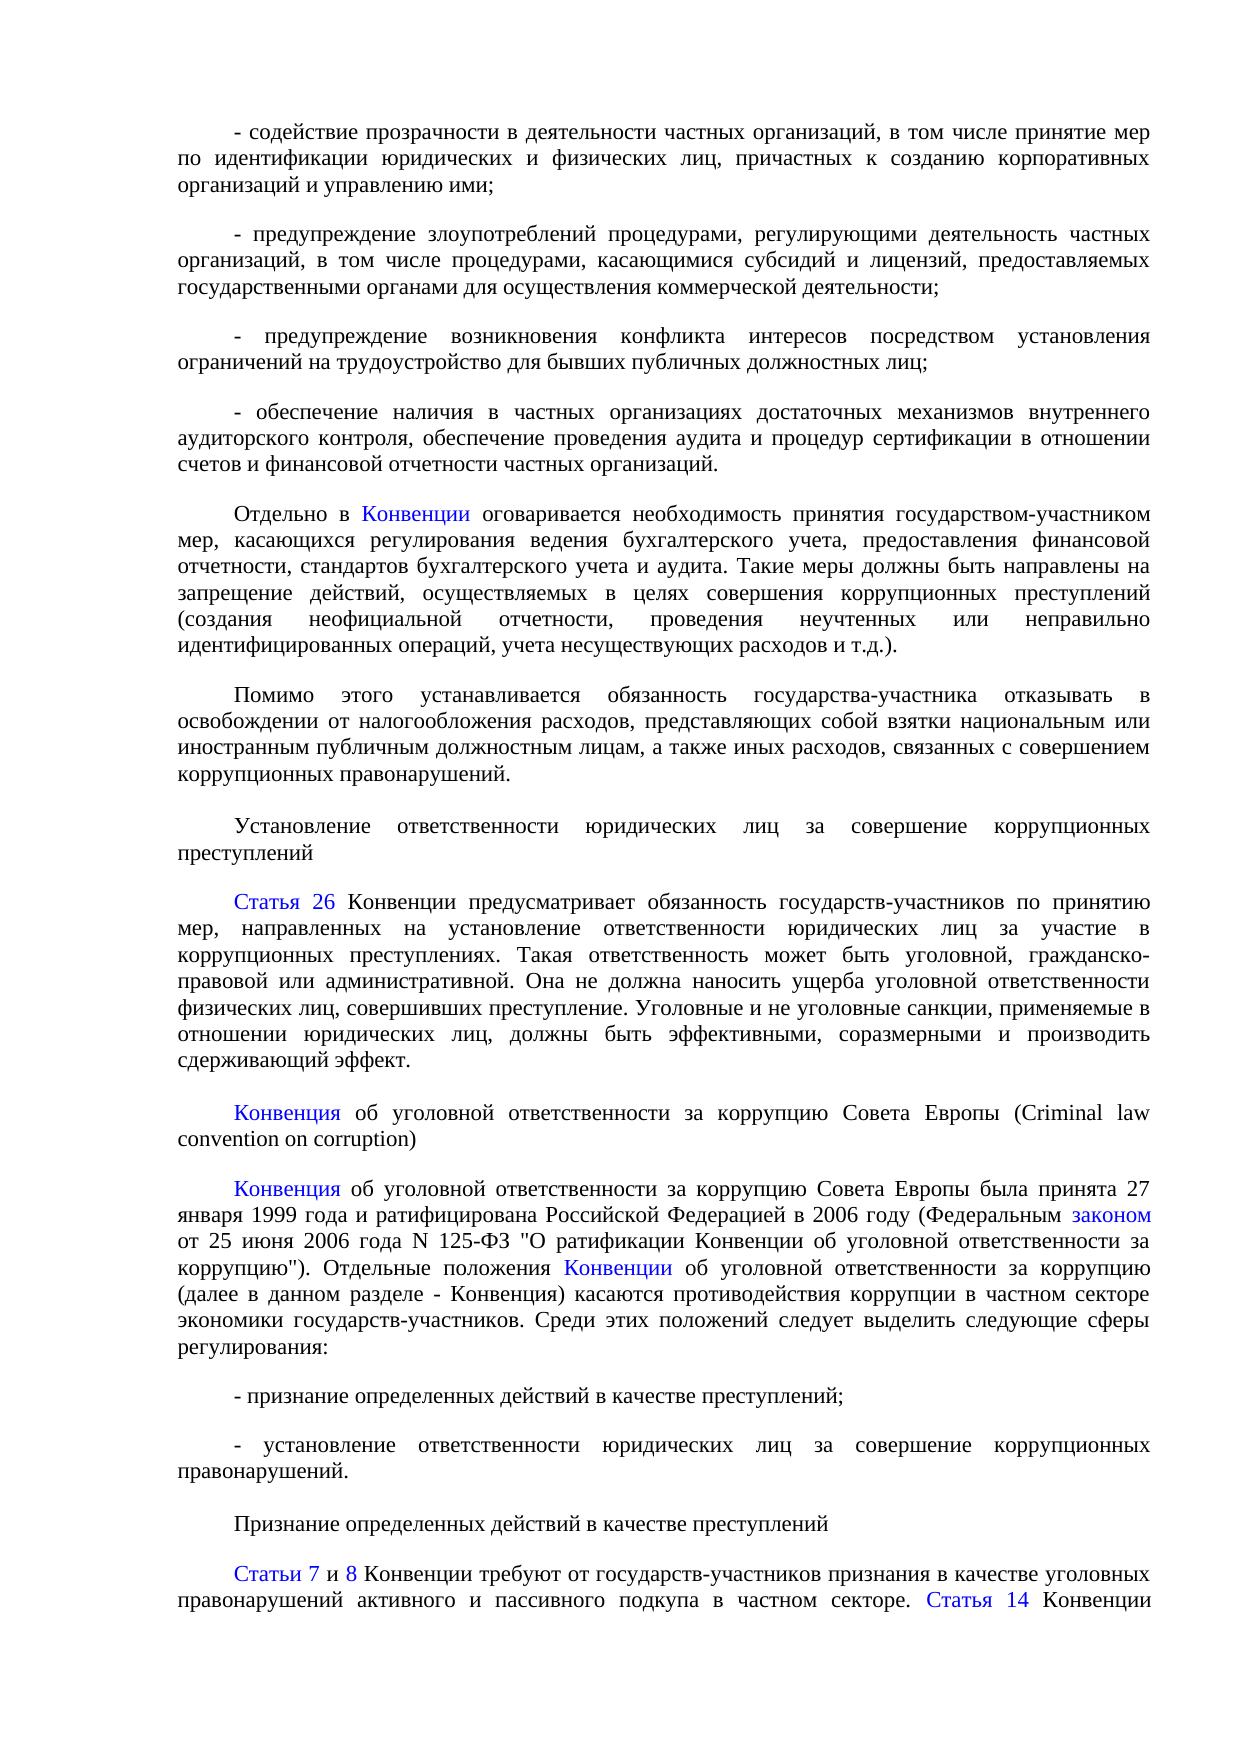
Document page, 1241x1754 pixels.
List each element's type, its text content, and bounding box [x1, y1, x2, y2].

text Установление ответственности юридических лиц за совершение коррупционных преступлений [177, 812, 1152, 865]
text Конвенция об уголовной ответственности за коррупцию Совета Европы была принята 27 января 1999 года и ратифицирована Российской Федерацией в 2006 году (Федеральным законом от 25 июня 2006 года N 125-ФЗ "О ратификации Конвенции об уголовной ответственности за коррупцию"). Отдельные положения Конвенции об уголовной ответственности за коррупцию (далее в данном разделе - Конвенция) касаются противодействия коррупции в частном секторе экономики государств-участников. Среди этих положений следует выделить следующие сферы регулирования: [177, 1174, 1152, 1359]
text - установление ответственности юридических лиц за совершение коррупционных правонарушений. [177, 1431, 1152, 1484]
text - предупреждение возникновения конфликта интересов посредством установления ограничений на трудоустройство для бывших публичных должностных лиц; [177, 322, 1152, 375]
text Признание определенных действий в качестве преступлений [177, 1510, 1152, 1537]
text Отдельно в Конвенции оговаривается необходимость принятия государством-участником мер, касающихся регулирования ведения бухгалтерского учета, предоставления финансовой отчетности, стандартов бухгалтерского учета и аудита. Такие меры должны быть направлены на запрещение действий, осуществляемых в целях совершения коррупционных преступлений (создания неофициальной отчетности, проведения неучтенных или неправильно идентифицированных операций, учета несуществующих расходов и т.д.). [177, 500, 1152, 658]
text - признание определенных действий в качестве преступлений; [177, 1382, 1152, 1408]
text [177, 1559, 1152, 1612]
text Конвенция об уголовной ответственности за коррупцию Совета Европы (Criminal law convention on corruption) [177, 1099, 1152, 1152]
text - предупреждение злоупотреблений процедурами, регулирующими деятельность частных организаций, в том числе процедурами, касающимися субсидий и лицензий, предоставляемых государственными органами для осуществления коммерческой деятельности; [177, 220, 1152, 299]
text Помимо этого устанавливается обязанность государства-участника отказывать в освобождении от налогообложения расходов, представляющих собой взятки национальным или иностранным публичным должностным лицам, а также иных расходов, связанных с совершением коррупционных правонарушений. [177, 681, 1152, 786]
text - обеспечение наличия в частных организациях достаточных механизмов внутреннего аудиторского контроля, обеспечение проведения аудита и процедур сертификации в отношении счетов и финансовой отчетности частных организаций. [177, 398, 1152, 477]
text - содействие прозрачности в деятельности частных организаций, в том числе принятие мер по идентификации юридических и физических лиц, причастных к созданию корпоративных организаций и управлению ими; [177, 118, 1152, 197]
text Статья 26 Конвенции предусматривает обязанность государств-участников по принятию мер, направленных на установление ответственности юридических лиц за участие в коррупционных преступлениях. Такая ответственность может быть уголовной, гражданско-правовой или административной. Она не должна наносить ущерба уголовной ответственности физических лиц, совершивших преступление. Уголовные и не уголовные санкции, применяемые в отношении юридических лиц, должны быть эффективными, соразмерными и производить сдерживающий эффект. [177, 888, 1152, 1073]
